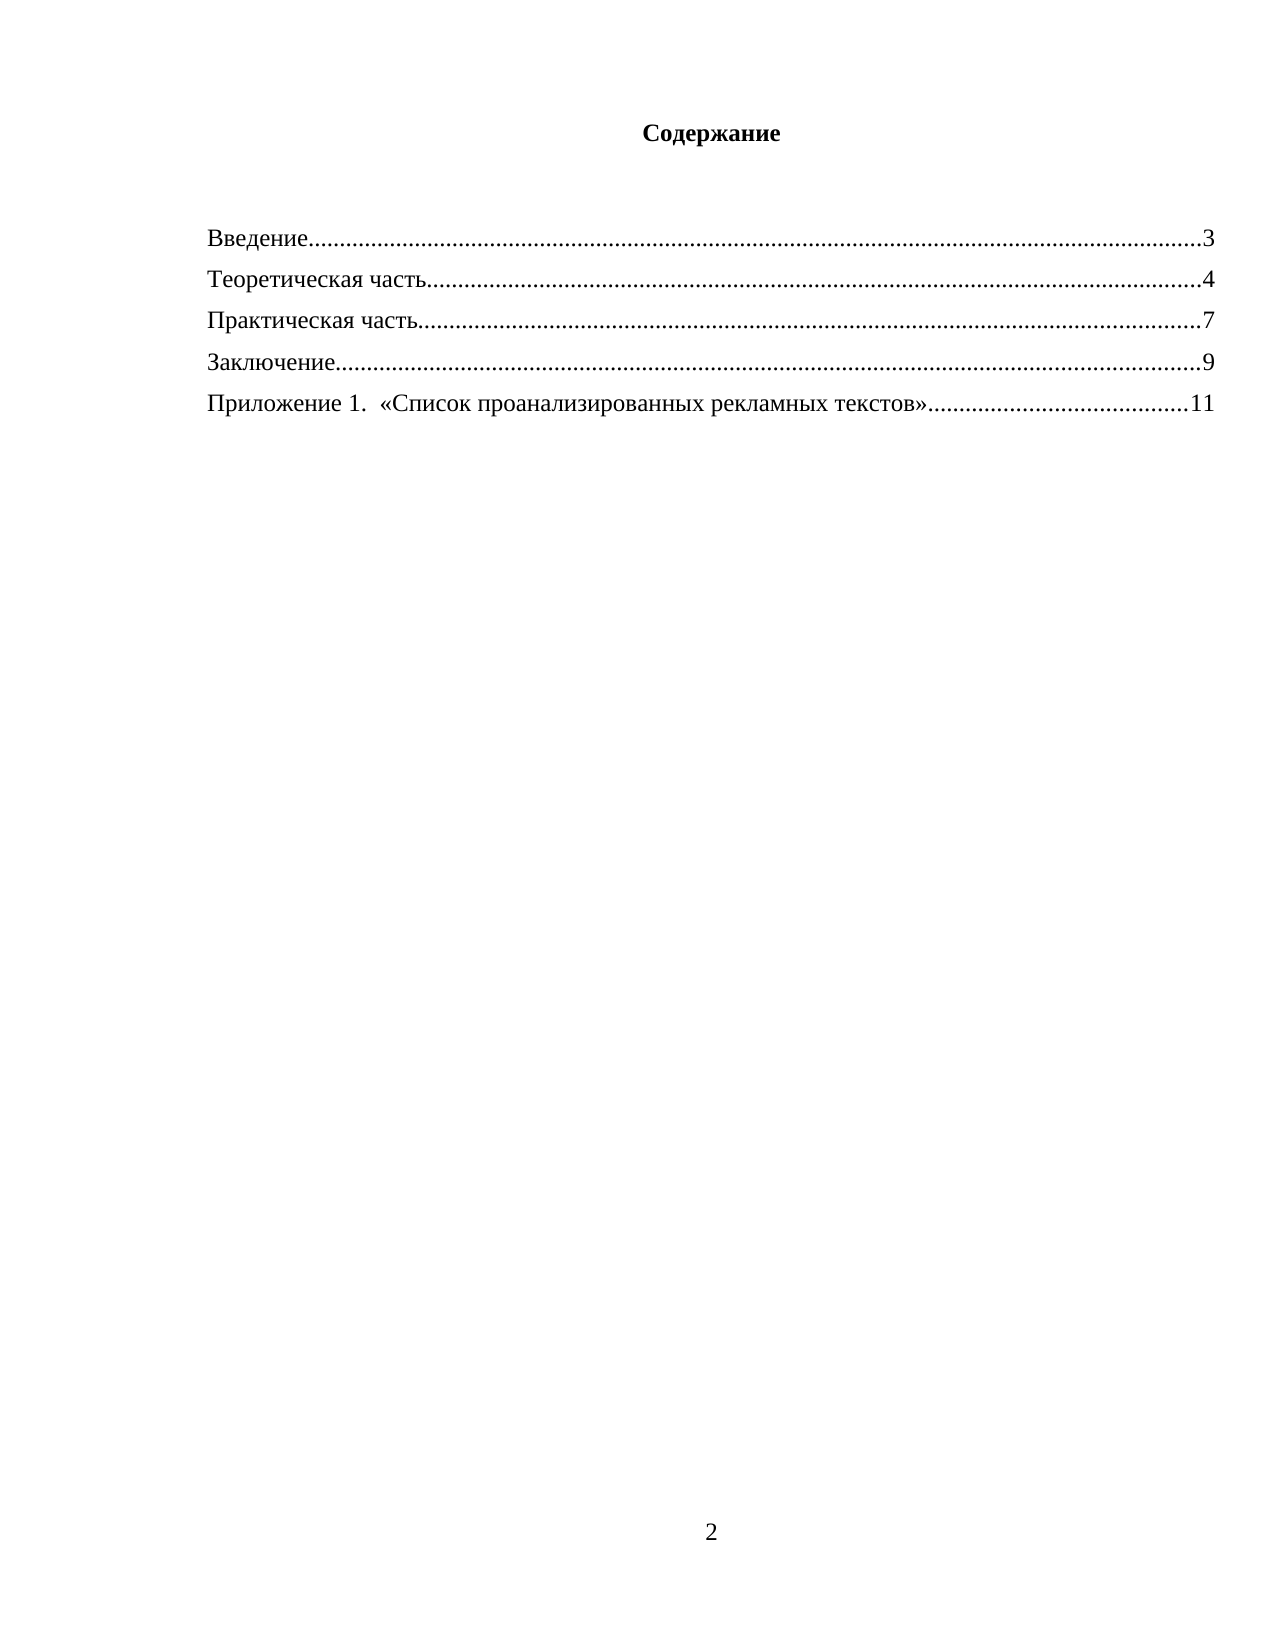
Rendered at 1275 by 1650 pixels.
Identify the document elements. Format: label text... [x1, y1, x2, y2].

text 2019Содержание [148, 118, 1216, 147]
text Приложение 1. «Список проанализированных рекламных текстов» 11 [148, 388, 1216, 417]
text Практическая часть 7 [148, 306, 1216, 334]
text Заключение 9 [148, 347, 1216, 376]
text Теоретическая часть 4 [148, 264, 1216, 293]
text Введение 3 [148, 223, 1216, 251]
